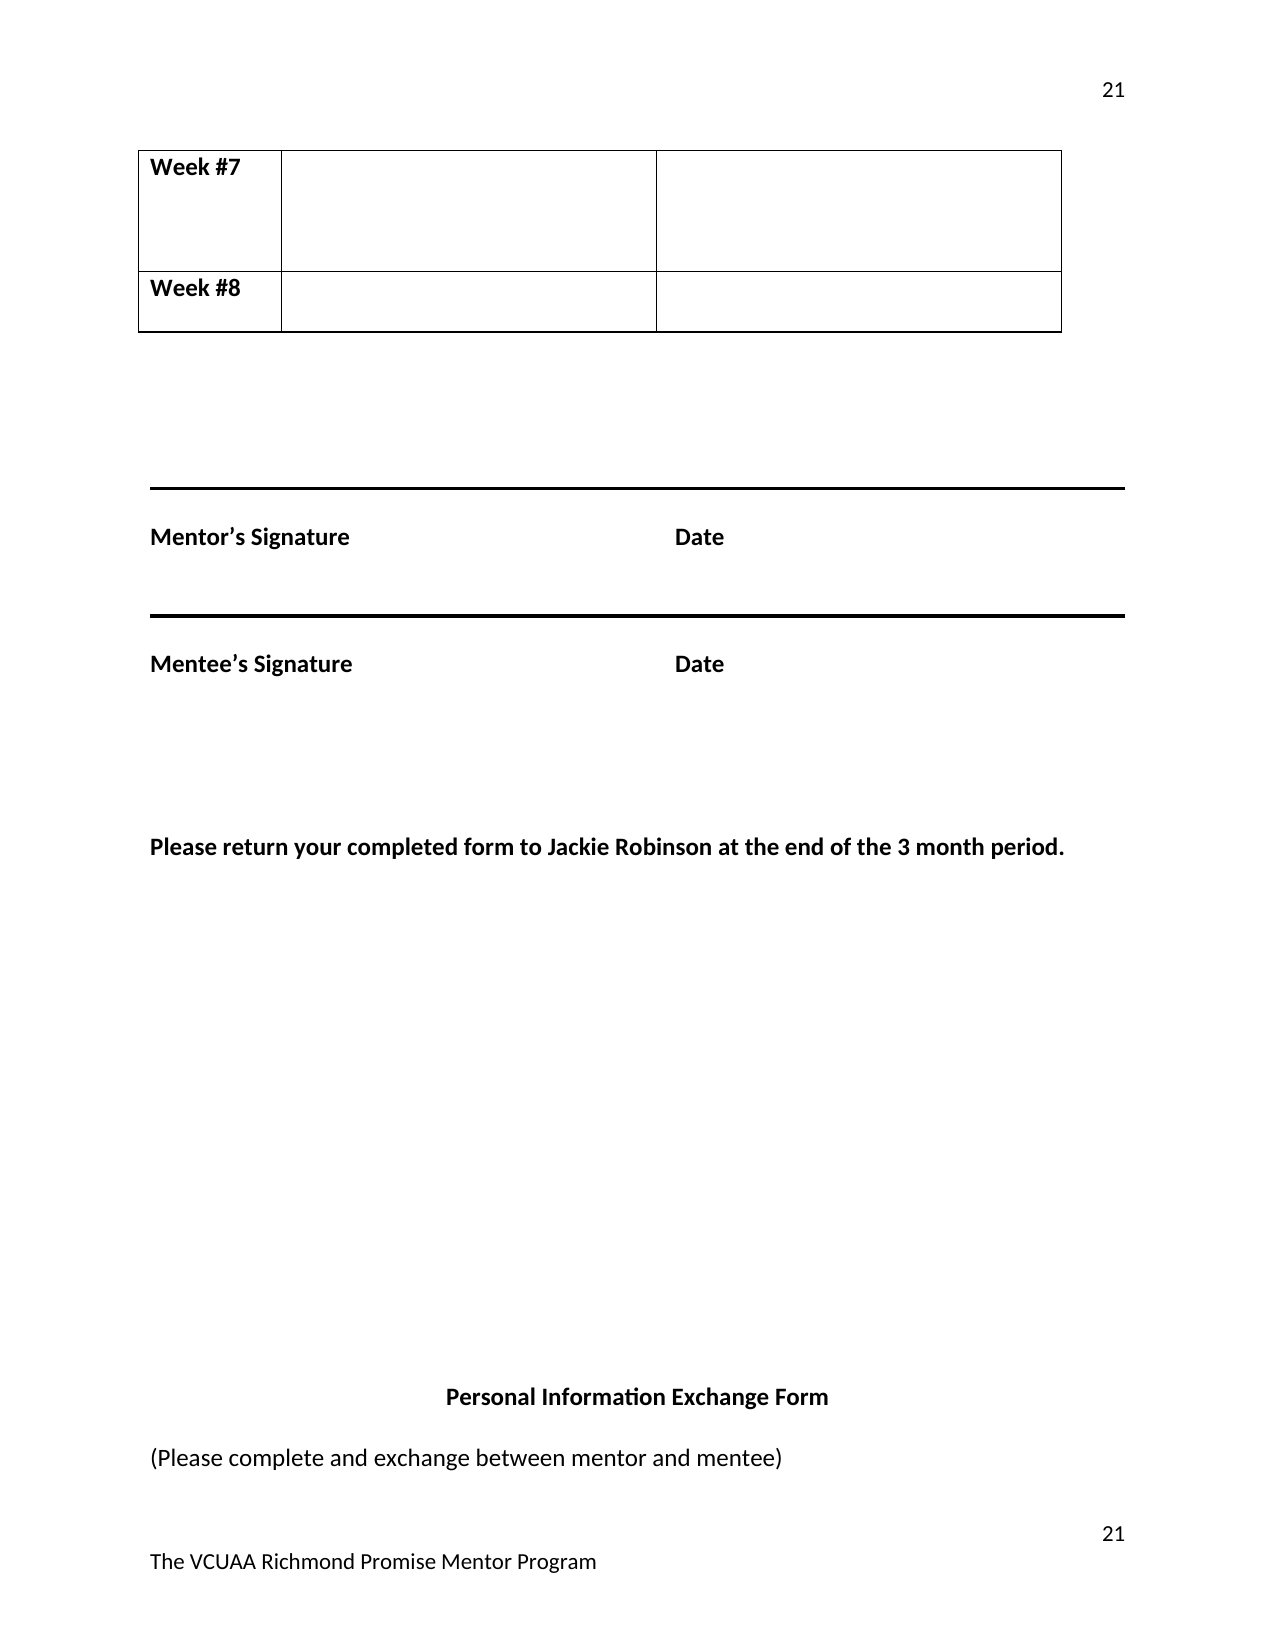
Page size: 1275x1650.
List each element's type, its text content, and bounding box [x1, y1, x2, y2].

table_cell [657, 272, 1061, 331]
table_cell Week #7 [139, 151, 281, 271]
table_cell Week #8 [139, 272, 281, 331]
table_cell [282, 151, 656, 271]
text Please return your completed form to Jackie Robinson at the end of the 3 month period. [150, 831, 1125, 862]
table_cell [282, 272, 656, 331]
table_cell [657, 151, 1061, 271]
text (Please complete and exchange between mentor and mentee) [150, 1442, 1125, 1472]
text Personal Information Exchange Form [150, 1381, 1125, 1411]
text Mentee’s Signature Date [150, 648, 1125, 679]
text Mentor’s Signature Date [150, 521, 1125, 551]
